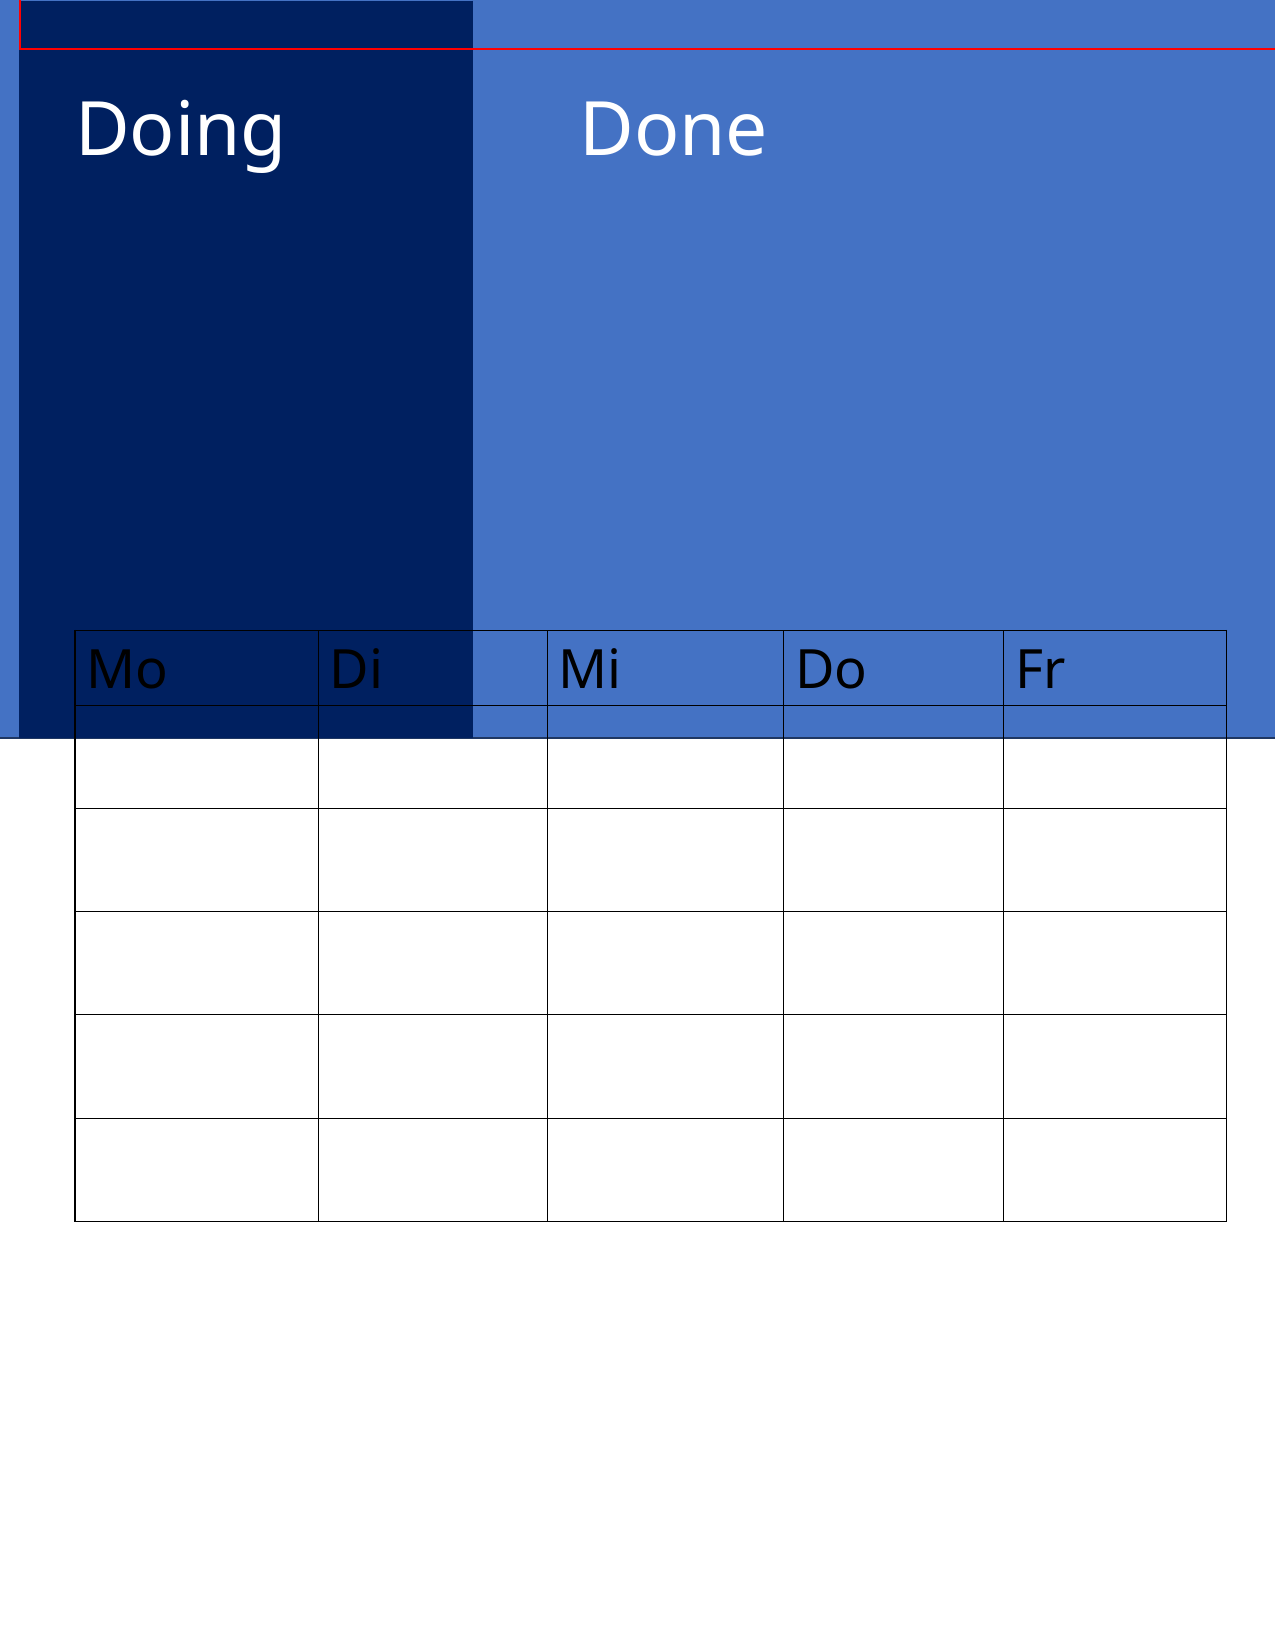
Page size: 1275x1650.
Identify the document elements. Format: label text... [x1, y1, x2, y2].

table_cell [319, 1015, 547, 1117]
table_cell [784, 1119, 1003, 1221]
text Doing Done [75, 75, 1200, 177]
table_cell [319, 1119, 547, 1221]
table_cell [1004, 706, 1226, 808]
table_header Do [784, 631, 1003, 704]
table_cell [784, 706, 1003, 808]
table_cell [76, 809, 318, 911]
table_cell [548, 1015, 783, 1117]
table_cell [1004, 1015, 1226, 1117]
table_cell [1004, 912, 1226, 1014]
table_cell [548, 809, 783, 911]
table_header Mo [76, 631, 318, 704]
table_cell [319, 809, 547, 911]
table_cell [319, 706, 547, 808]
table_header Di [319, 631, 547, 704]
table_cell [548, 706, 783, 808]
table_cell [76, 912, 318, 1014]
table_cell [548, 912, 783, 1014]
table_cell [319, 912, 547, 1014]
table_header Fr [1004, 631, 1226, 704]
table_cell [1004, 809, 1226, 911]
table_cell [548, 1119, 783, 1221]
table_cell [76, 1015, 318, 1117]
table_cell [76, 1119, 318, 1221]
table_cell [1004, 1119, 1226, 1221]
table_cell [784, 912, 1003, 1014]
table_cell [76, 706, 318, 808]
table_header Mi [548, 631, 783, 704]
table_cell [784, 809, 1003, 911]
table_cell [784, 1015, 1003, 1117]
